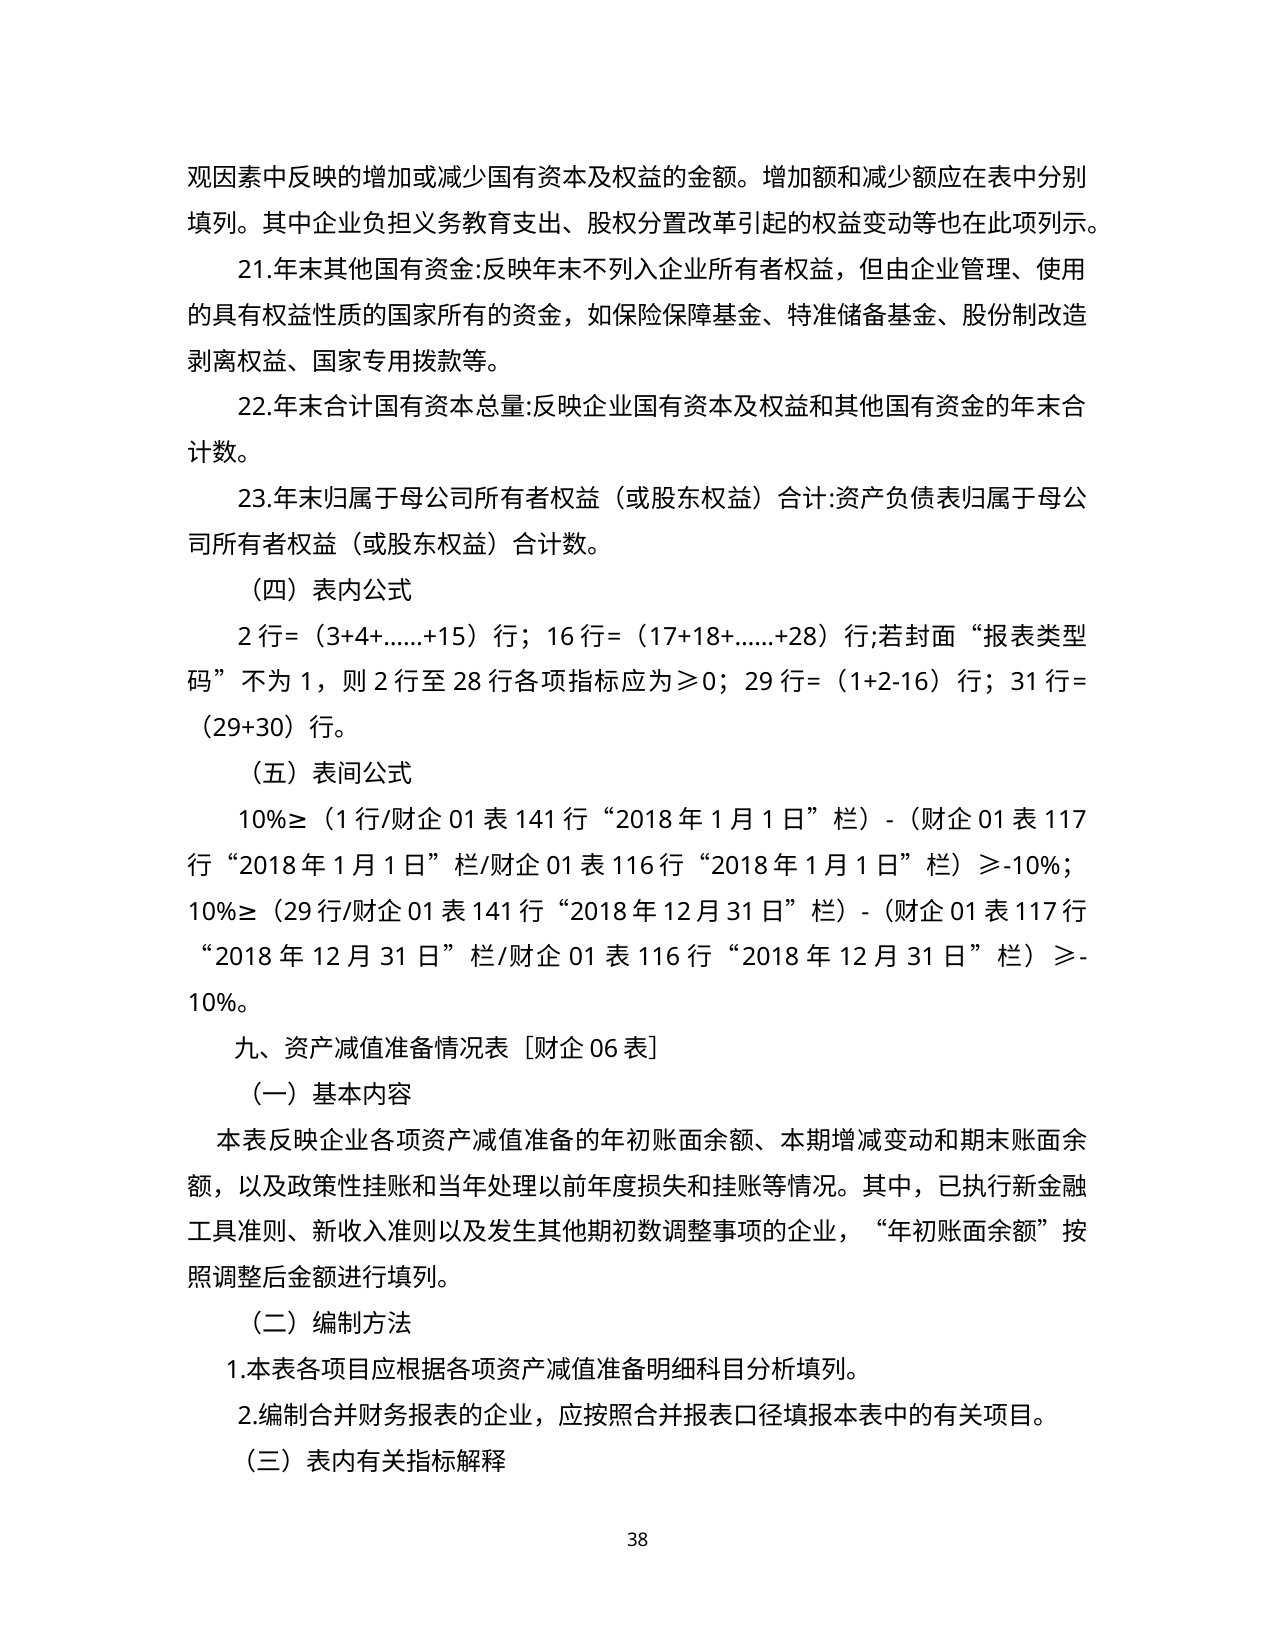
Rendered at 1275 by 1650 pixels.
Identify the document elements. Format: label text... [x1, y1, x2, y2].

text （五）表间公式 [187, 746, 1087, 792]
text 九、资产减值准备情况表［财企06表］ [187, 1021, 1087, 1067]
text 10%≥（1行/财企01表141行“2018年1月1日”栏）-（财企01表117行“2018年1月1日”栏/财企01表116行“2018年1月1日”栏）≥-10%；10%≥（29行/财企01表141行“2018年12月31日”栏）-（财企01表117行“2018年12月31日”栏/财企01表116行“2018年12月31日”栏）≥-10%。 [187, 792, 1087, 1021]
text （二）编制方法 [187, 1296, 1087, 1342]
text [187, 150, 1087, 242]
text 2行=（3+4+……+15）行；16行=（17+18+……+28）行;若封面“报表类型码”不为1，则2行至28行各项指标应为≥0；29行=（1+2-16）行；31行=（29+30）行。 [187, 608, 1087, 746]
text 23.年末归属于母公司所有者权益（或股东权益）合计:资产负债表归属于母公司所有者权益（或股东权益）合计数。 [187, 471, 1087, 562]
text 2.编制合并财务报表的企业，应按照合并报表口径填报本表中的有关项目。 [187, 1387, 1087, 1433]
text （一）基本内容 [187, 1067, 1087, 1112]
text （四）表内公式 [187, 562, 1087, 608]
text 1.本表各项目应根据各项资产减值准备明细科目分析填列。 [187, 1342, 1087, 1387]
text 本表反映企业各项资产减值准备的年初账面余额、本期增减变动和期末账面余额，以及政策性挂账和当年处理以前年度损失和挂账等情况。其中，已执行新金融工具准则、新收入准则以及发生其他期初数调整事项的企业，“年初账面余额”按照调整后金额进行填列。 [187, 1112, 1087, 1296]
text 22.年末合计国有资本总量:反映企业国有资本及权益和其他国有资金的年末合计数。 [187, 379, 1087, 471]
text （三）表内有关指标解释 [231, 1433, 1087, 1479]
text 21.年末其他国有资金:反映年末不列入企业所有者权益，但由企业管理、使用的具有权益性质的国家所有的资金，如保险保障基金、特准储备基金、股份制改造剥离权益、国家专用拨款等。 [187, 242, 1087, 379]
